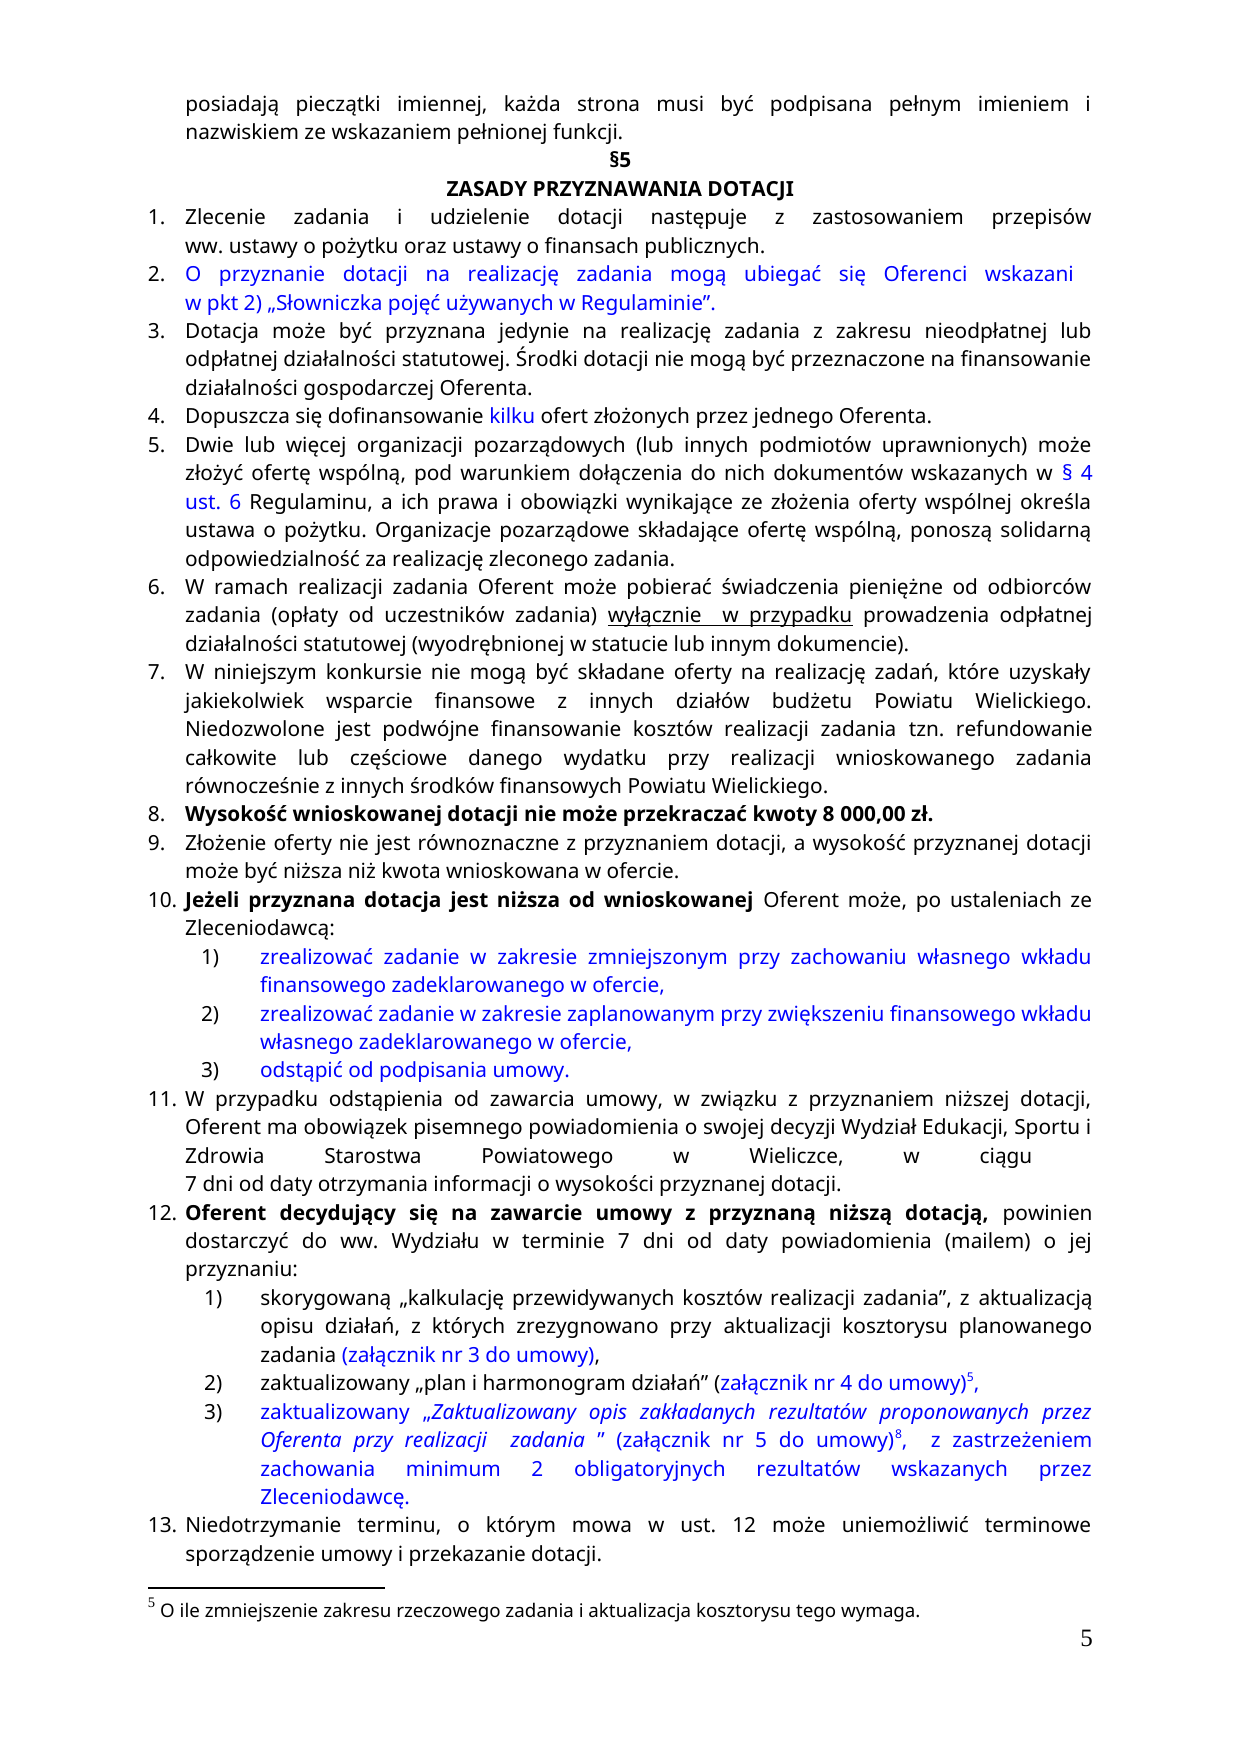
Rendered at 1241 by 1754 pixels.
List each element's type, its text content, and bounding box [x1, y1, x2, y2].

list Niedotrzymanie terminu, o którym mowa w ust. 12 może uniemożliwić terminowe sporządzenie umowy i przekazanie dotacji. [148, 1511, 1092, 1567]
list Jeżeli przyznana dotacja jest niższa od wnioskowanej Oferent może, po ustaleniach ze Zleceniodawcą: [148, 885, 1092, 942]
list W przypadku odstąpienia od zawarcia umowy, w związku z przyznaniem niższej dotacji, Oferent ma obowiązek pisemnego powiadomienia o swojej decyzji Wydział Edukacji, Sportu i Zdrowia Starostwa Powiatowego w Wieliczce, w ciągu 7 dni od daty otrzymania informacji o wysokości przyznanej dotacji. [148, 1084, 1092, 1198]
list skorygowaną „kalkulację przewidywanych kosztów realizacji zadania”, z aktualizacją opisu działań, z których zrezygnowano przy aktualizacji kosztorysu planowanego zadania (załącznik nr 3 do umowy), [204, 1283, 1092, 1368]
list zaktualizowany „plan i harmonogram działań” (załącznik nr 4 do umowy), [204, 1368, 1092, 1397]
text ZASADY PRZYZNAWANIA DOTACJI [148, 174, 1092, 202]
list Dwie lub więcej organizacji pozarządowych (lub innych podmiotów uprawnionych) może złożyć ofertę wspólną, pod warunkiem dołączenia do nich dokumentów wskazanych w § 4 ust. 6 Regulaminu, a ich prawa i obowiązki wynikające ze złożenia oferty wspólnej określa ustawa o pożytku. Organizacje pozarządowe składające ofertę wspólną, ponoszą solidarną odpowiedzialność za realizację zleconego zadania. [148, 430, 1092, 572]
list odstąpić od podpisania umowy. [201, 1056, 1092, 1084]
list O przyznanie dotacji na realizację zadania mogą ubiegać się Oferenci wskazani w pkt 2) „Słowniczka pojęć używanych w Regulaminie”. [148, 259, 1092, 316]
list Dotacja może być przyznana jedynie na realizację zadania z zakresu nieodpłatnej lub odpłatnej działalności statutowej. Środki dotacji nie mogą być przeznaczone na finansowanie działalności gospodarczej Oferenta. [148, 316, 1092, 401]
list Wysokość wnioskowanej dotacji nie może przekraczać kwoty 8 000,00 zł. [148, 799, 1092, 828]
list Złożenie oferty nie jest równoznaczne z przyznaniem dotacji, a wysokość przyznanej dotacji może być niższa niż kwota wnioskowana w ofercie. [148, 828, 1092, 885]
list Zlecenie zadania i udzielenie dotacji następuje z zastosowaniem przepisów ww. ustawy o pożytku oraz ustawy o finansach publicznych. [148, 202, 1092, 259]
list W niniejszym konkursie nie mogą być składane oferty na realizację zadań, które uzyskały jakiekolwiek wsparcie finansowe z innych działów budżetu Powiatu Wielickiego. Niedozwolone jest podwójne finansowanie kosztów realizacji zadania tzn. refundowanie całkowite lub częściowe danego wydatku przy realizacji wnioskowanego zadania równocześnie z innych środków finansowych Powiatu Wielickiego. [148, 657, 1092, 799]
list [148, 89, 1092, 146]
list zaktualizowany „Zaktualizowany opis zakładanych rezultatów proponowanych przez Oferenta przy realizacji zadania ” (załącznik nr 5 do umowy)8, z zastrzeżeniem zachowania minimum 2 obligatoryjnych rezultatów wskazanych przez Zleceniodawcę. [204, 1397, 1092, 1511]
list W ramach realizacji zadania Oferent może pobierać świadczenia pieniężne od odbiorców zadania (opłaty od uczestników zadania) wyłącznie w przypadku prowadzenia odpłatnej działalności statutowej (wyodrębnionej w statucie lub innym dokumencie). [148, 572, 1092, 657]
list Dopuszcza się dofinansowanie kilku ofert złożonych przez jednego Oferenta. [148, 401, 1092, 430]
list zrealizować zadanie w zakresie zmniejszonym przy zachowaniu własnego wkładu finansowego zadeklarowanego w ofercie, [201, 942, 1092, 999]
text §5 [148, 146, 1092, 174]
list Oferent decydujący się na zawarcie umowy z przyznaną niższą dotacją, powinien dostarczyć do ww. Wydziału w terminie 7 dni od daty powiadomienia (mailem) o jej przyznaniu: [148, 1198, 1092, 1283]
list zrealizować zadanie w zakresie zaplanowanym przy zwiększeniu finansowego wkładu własnego zadeklarowanego w ofercie, [201, 999, 1092, 1056]
